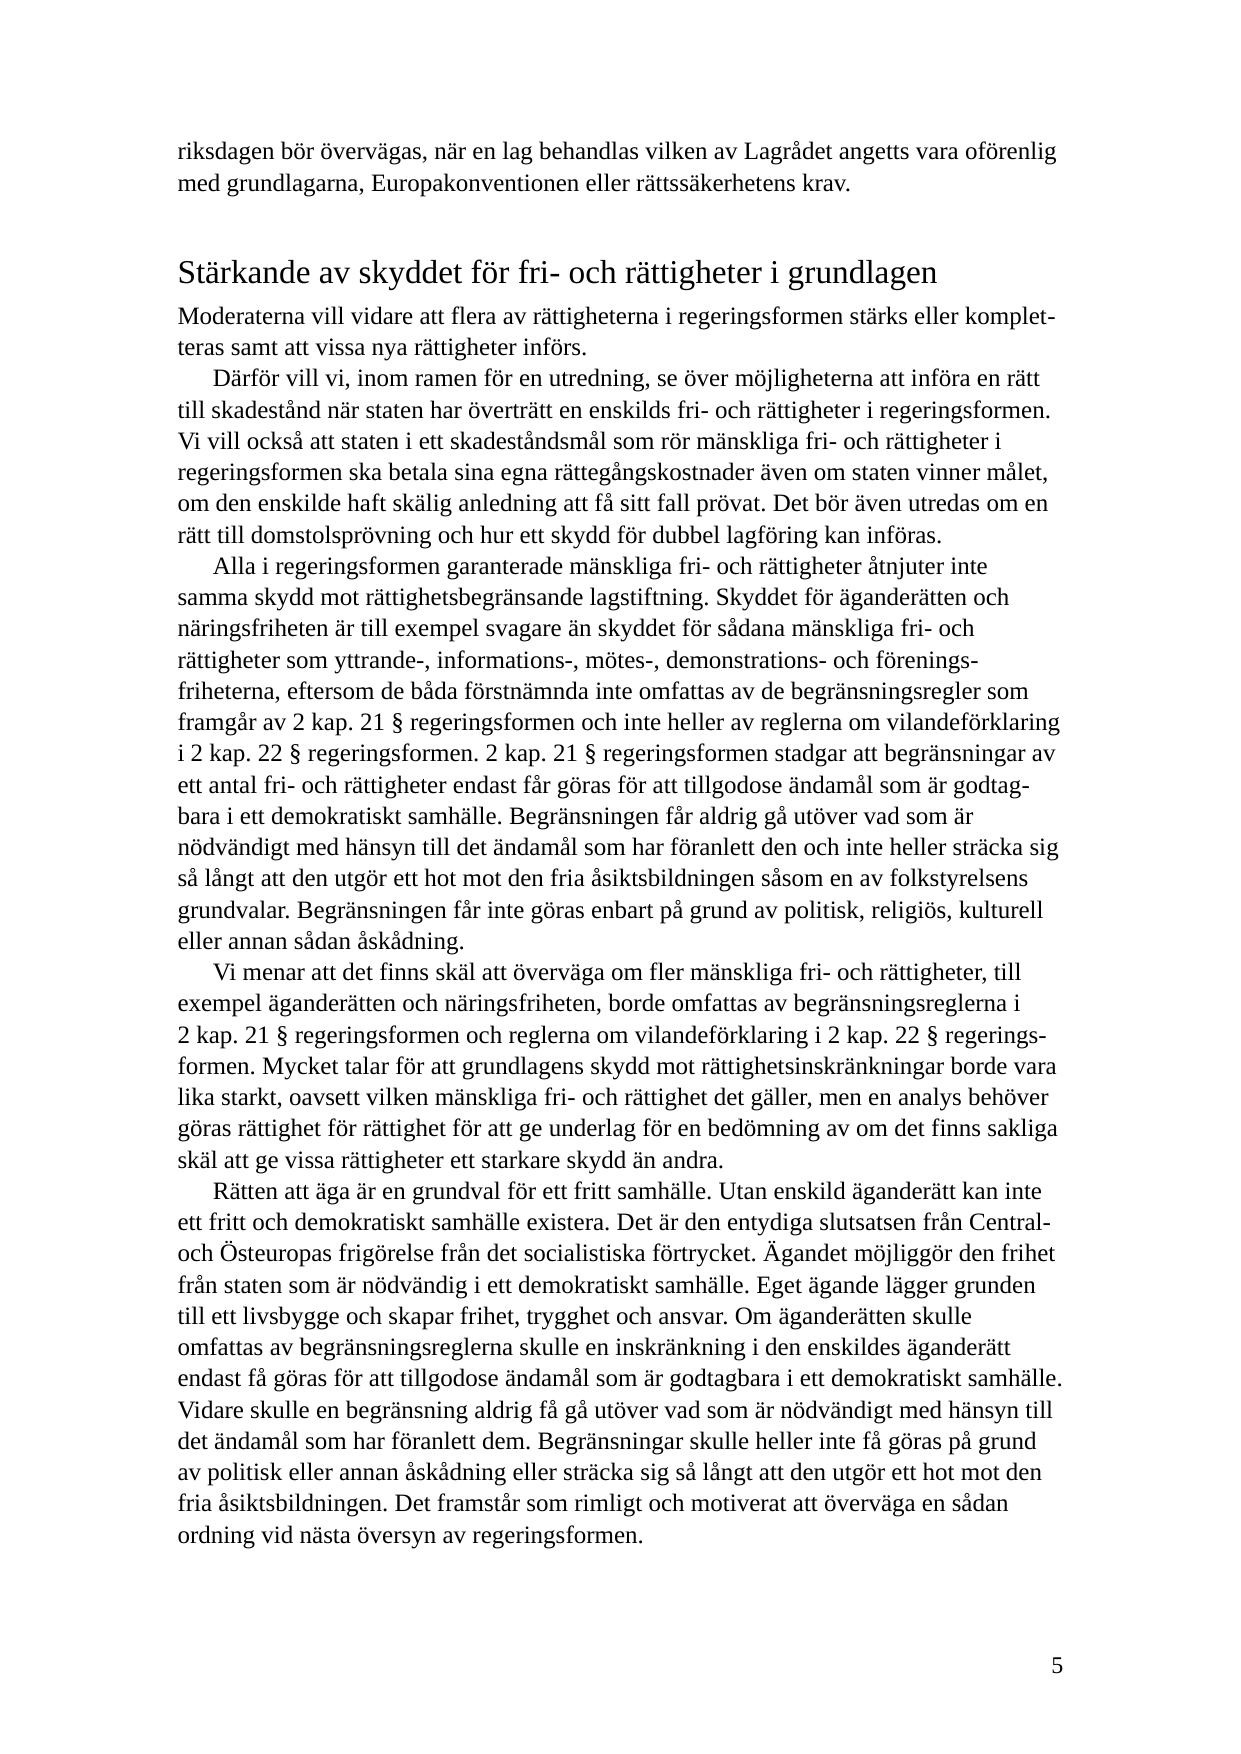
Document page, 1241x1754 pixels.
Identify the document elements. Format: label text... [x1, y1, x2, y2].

text Alla i regeringsformen garanterade mänskliga fri- och rättigheter åtnjuter inte samma skydd mot rättighetsbegränsande lagstiftning. Skyddet för äganderätten och näringsfriheten är till exempel svagare än skyddet för sådana mänskliga fri- och rättigheter som yttrande-, informations-, mötes-, demonstrations- och föreningsfriheterna, eftersom de båda förstnämnda inte omfattas av de begränsningsregler som framgår av 2 kap. 21 § regeringsformen och inte heller av reglerna om vilandeförklaring i 2 kap. 22 § regeringsformen. 2 kap. 21 § regeringsformen stadgar att begränsningar av ett antal fri- och rättigheter endast får göras för att tillgodose ändamål som är godtagbara i ett demokratiskt samhälle. Begränsningen får aldrig gå utöver vad som är nödvändigt med hänsyn till det ändamål som har föranlett den och inte heller sträcka sig så långt att den utgör ett hot mot den fria åsiktsbildningen såsom en av folkstyrelsens grundvalar. Begränsningen får inte göras enbart på grund av politisk, religiös, kulturell eller annan sådan åskådning. [177, 548, 1063, 955]
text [177, 134, 1063, 196]
text Därför vill vi, inom ramen för en utredning, se över möjligheterna att införa en rätt till skadestånd när staten har överträtt en enskilds fri- och rättigheter i regeringsformen. Vi vill också att staten i ett skadeståndsmål som rör mänskliga fri- och rättigheter i regeringsformen ska betala sina egna rättegångskostnader även om staten vinner målet, om den enskilde haft skälig anledning att få sitt fall prövat. Det bör även utredas om en rätt till domstolsprövning och hur ett skydd för dubbel lagföring kan införas. [177, 361, 1063, 548]
text Rätten att äga är en grundval för ett fritt samhälle. Utan enskild äganderätt kan inte ett fritt och demokratiskt samhälle existera. Det är den entydiga slutsatsen från Central- och Östeuropas frigörelse från det socialistiska förtrycket. Ägandet möjliggör den frihet från staten som är nödvändig i ett demokratiskt samhälle. Eget ägande lägger grunden till ett livsbygge och skapar frihet, trygghet och ansvar. Om äganderätten skulle omfattas av begränsningsreglerna skulle en inskränkning i den enskildes äganderätt endast få göras för att tillgodose ändamål som är godtagbara i ett demokratiskt samhälle. Vidare skulle en begränsning aldrig få gå utöver vad som är nödvändigt med hänsyn till det ändamål som har föranlett dem. Begränsningar skulle heller inte få göras på grund av politisk eller annan åskådning eller sträcka sig så långt att den utgör ett hot mot den fria åsiktsbildningen. Det framstår som rimligt och motiverat att överväga en sådan ordning vid nästa översyn av regeringsformen. [177, 1173, 1063, 1548]
subtitle Stärkande av skyddet för fri- och rättigheter i grundlagen [177, 259, 1063, 290]
text Vi menar att det finns skäl att överväga om fler mänskliga fri- och rättigheter, till exempel äganderätten och näringsfriheten, borde omfattas av begränsningsreglerna i 2 kap. 21 § regeringsformen och reglerna om vilandeförklaring i 2 kap. 22 § regeringsformen. Mycket talar för att grundlagens skydd mot rättighetsinskränkningar borde vara lika starkt, oavsett vilken mänskliga fri- och rättighet det gäller, men en analys behöver göras rättighet för rättighet för att ge underlag för en bedömning av om det finns sakliga skäl att ge vissa rättigheter ett starkare skydd än andra. [177, 955, 1063, 1173]
text Moderaterna vill vidare att flera av rättigheterna i regeringsformen stärks eller kompletteras samt att vissa nya rättigheter införs. [177, 298, 1063, 361]
